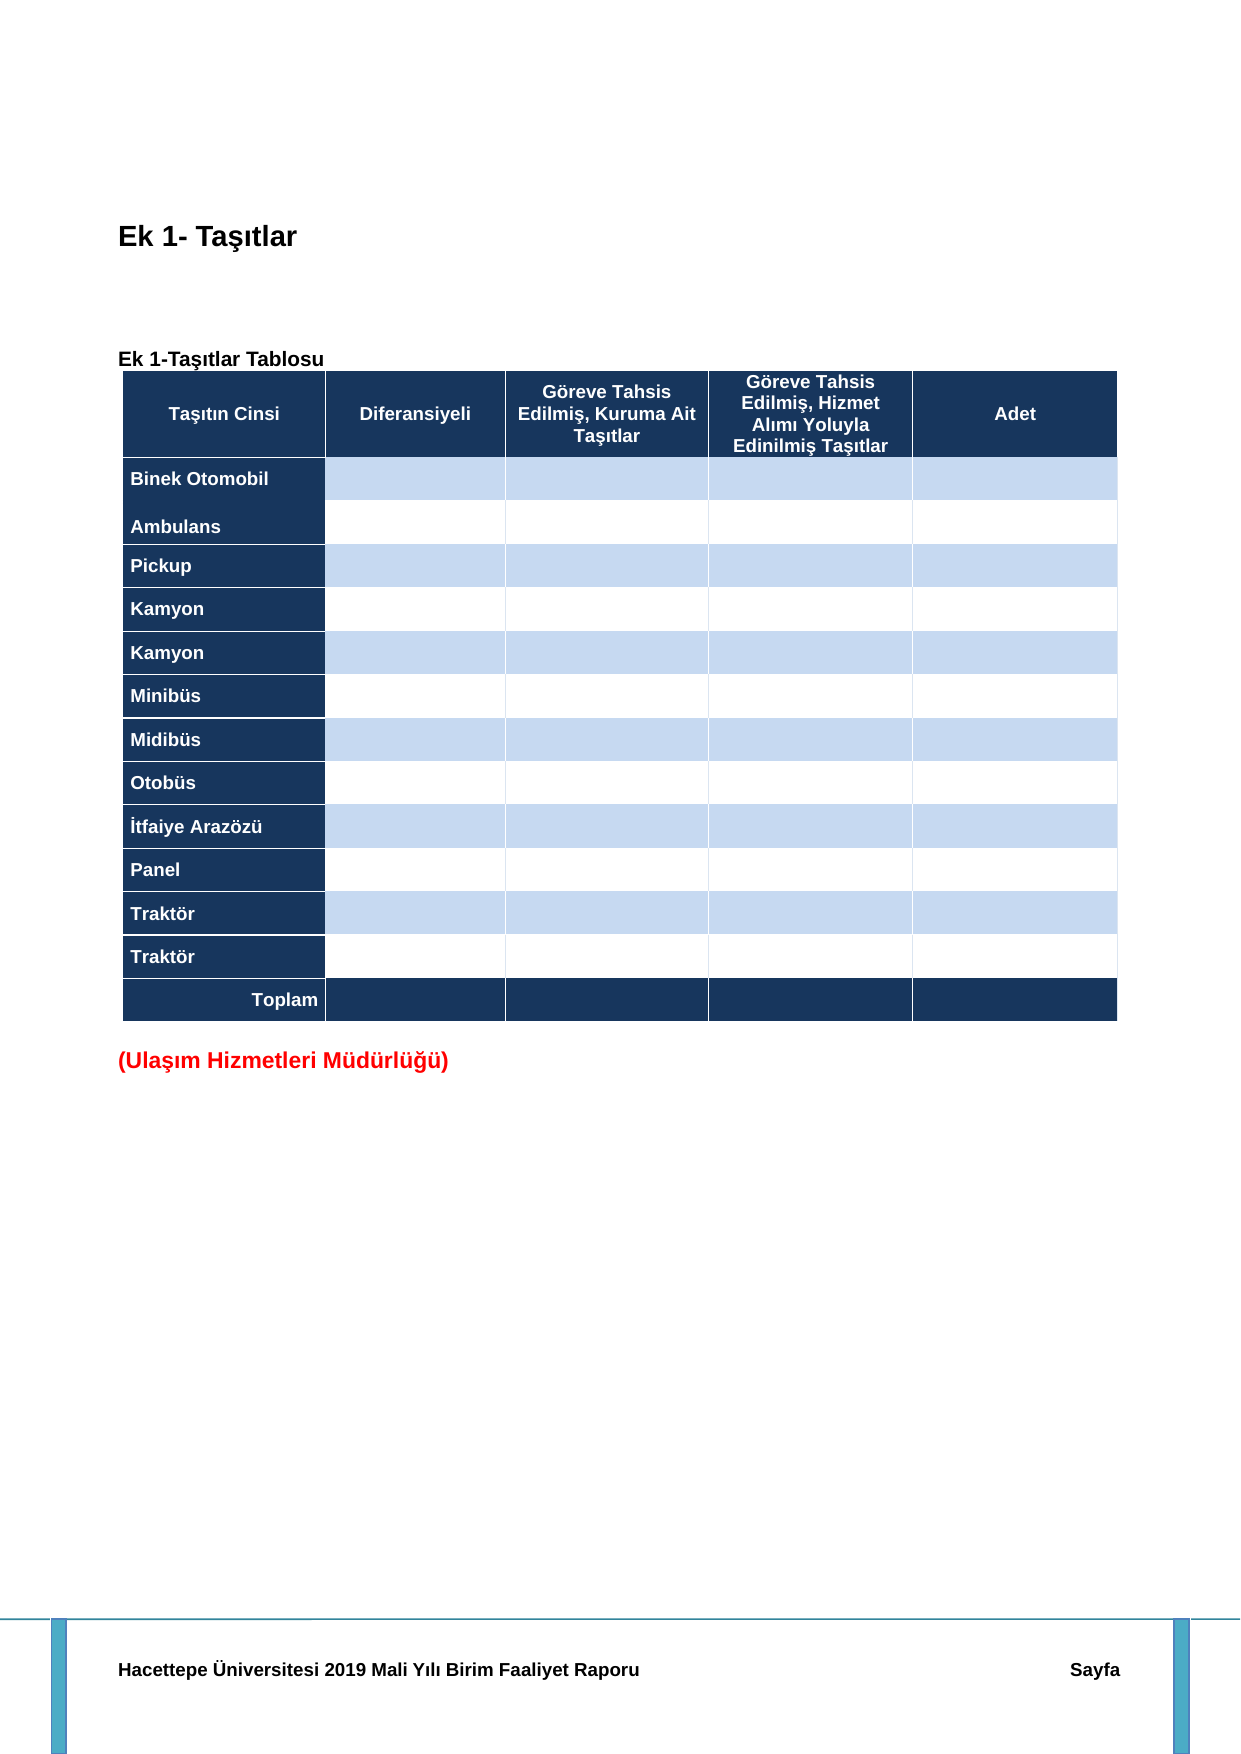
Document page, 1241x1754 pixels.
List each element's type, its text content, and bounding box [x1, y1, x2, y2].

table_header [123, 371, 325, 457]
text (Ulaşım Hizmetleri Müdürlüğü) [118, 1047, 1122, 1074]
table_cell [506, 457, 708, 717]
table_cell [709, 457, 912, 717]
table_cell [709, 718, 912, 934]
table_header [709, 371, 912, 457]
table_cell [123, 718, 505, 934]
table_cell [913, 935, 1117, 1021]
text Ek 1-Taşıtlar Tablosu [118, 347, 1122, 371]
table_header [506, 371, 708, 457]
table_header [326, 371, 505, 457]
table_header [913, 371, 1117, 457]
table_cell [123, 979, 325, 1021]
text Ek 1- Taşıtlar [118, 219, 1122, 252]
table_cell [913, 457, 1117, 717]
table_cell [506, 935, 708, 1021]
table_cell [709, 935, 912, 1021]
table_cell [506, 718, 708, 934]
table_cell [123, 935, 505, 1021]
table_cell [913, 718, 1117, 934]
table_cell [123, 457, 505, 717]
